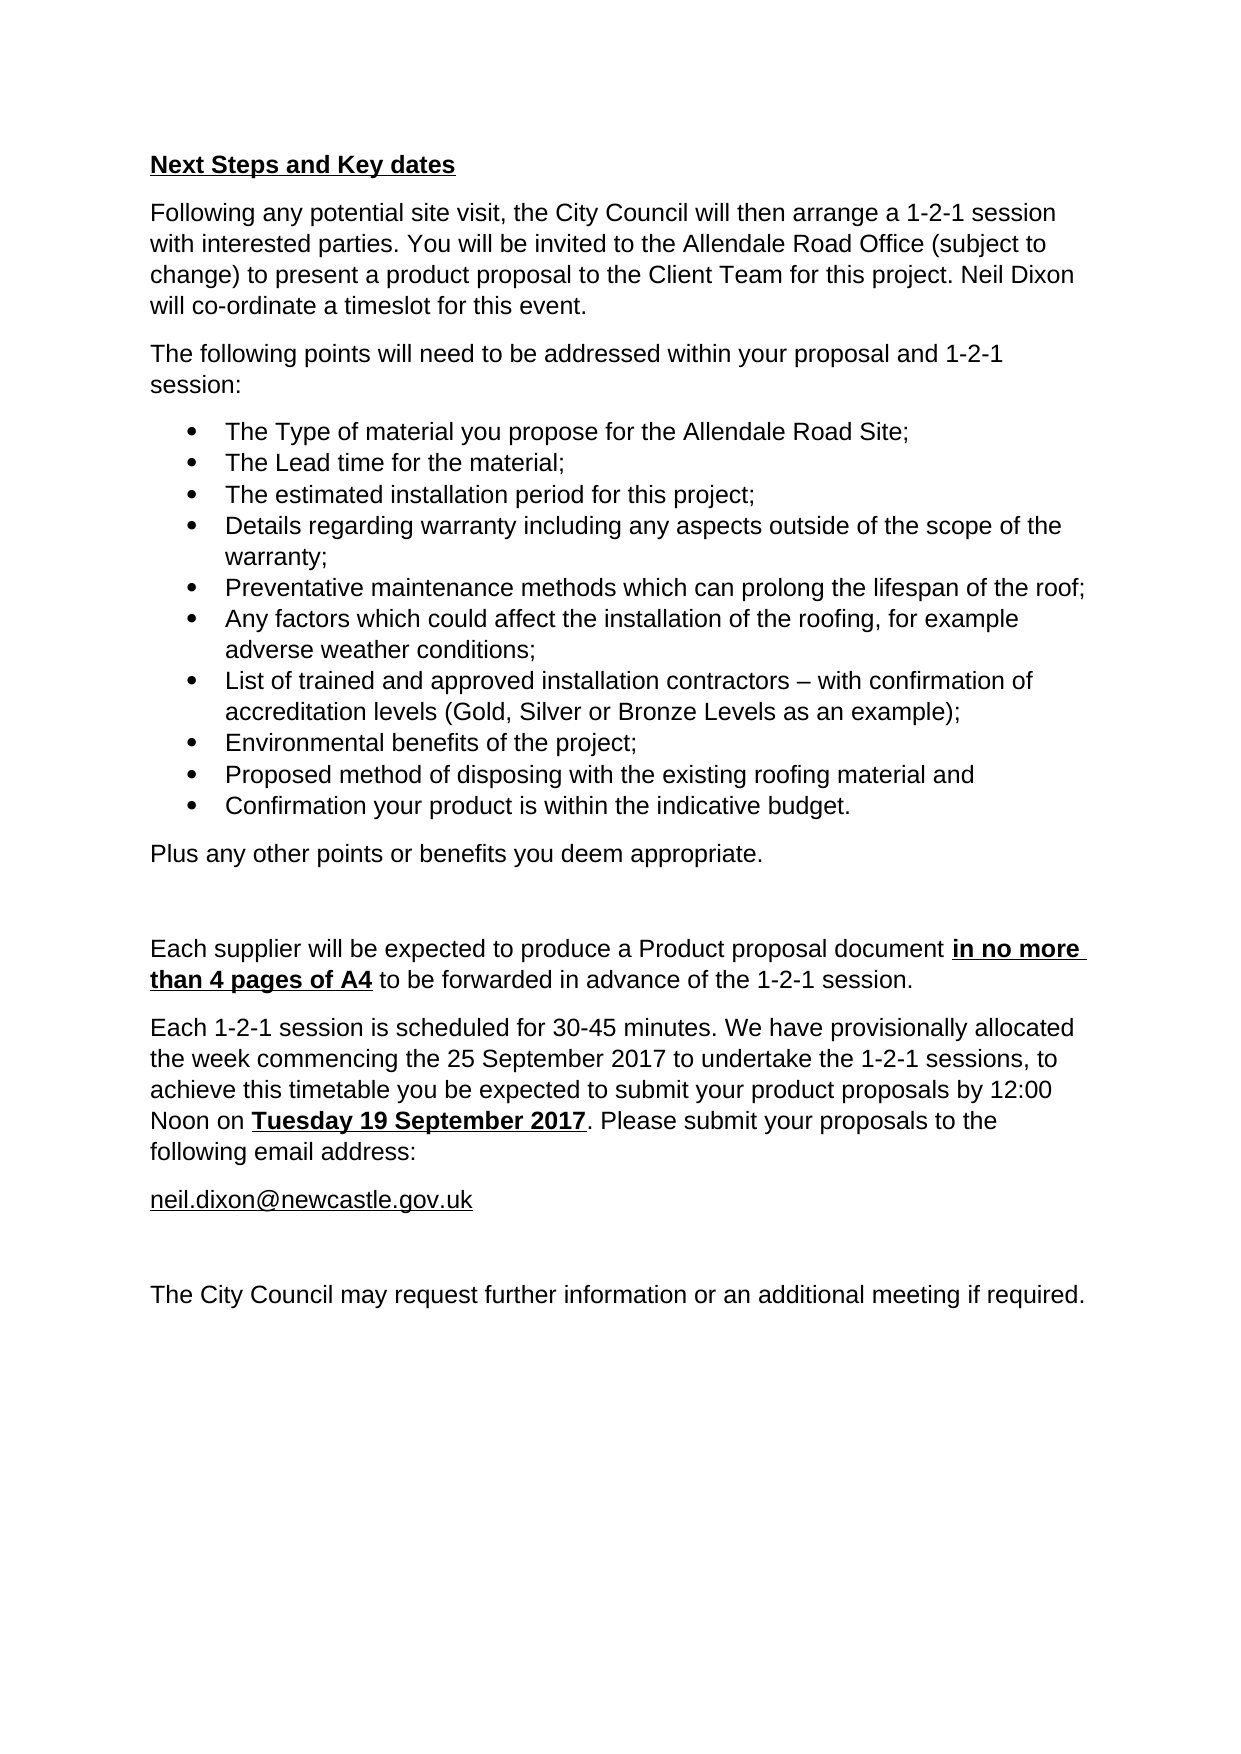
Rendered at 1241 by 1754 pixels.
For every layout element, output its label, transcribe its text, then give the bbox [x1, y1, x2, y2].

text Next Steps and Key dates [150, 150, 1090, 179]
text The City Council may request further information or an additional meeting if required. [150, 1280, 1090, 1309]
text Each 1-2-1 session is scheduled for 30-45 minutes. We have provisionally allocated the week commencing the 25 September 2017 to undertake the 1-2-1 sessions, to achieve this timetable you be expected to submit your product proposals by 12:00 Noon on Tuesday 19 September 2017. Please submit your proposals to the following email address: [150, 1013, 1090, 1166]
list The estimated installation period for this project; [187, 479, 1090, 508]
text Following any potential site visit, the City Council will then arrange a 1-2-1 session with interested parties. You will be invited to the Allendale Road Office (subject to change) to present a product proposal to the Client Team for this project. Neil Dixon will co-ordinate a timeslot for this event. [150, 198, 1090, 319]
text Each supplier will be expected to produce a Product proposal document in no more than 4 pages of A4 to be forwarded in advance of the 1-2-1 session. [150, 934, 1090, 994]
text neil.dixon@newcastle.gov.uk [150, 1184, 1090, 1213]
list Any factors which could affect the installation of the roofing, for example adverse weather conditions; [187, 604, 1090, 664]
list Proposed method of disposing with the existing roofing material and [187, 759, 1090, 788]
list The Type of material you propose for the Allendale Road Site; [187, 417, 1090, 446]
list The Lead time for the material; [187, 448, 1090, 477]
list List of trained and approved installation contractors – with confirmation of accreditation levels (Gold, Silver or Bronze Levels as an example); [187, 666, 1090, 726]
list Details regarding warranty including any aspects outside of the scope of the warranty; [187, 511, 1090, 571]
text The following points will need to be addressed within your proposal and 1-2-1 session: [150, 338, 1090, 398]
list Environmental benefits of the project; [187, 728, 1090, 757]
list Preventative maintenance methods which can prolong the lifespan of the roof; [187, 573, 1090, 602]
list Confirmation your product is within the indicative budget. [187, 791, 1090, 819]
text Plus any other points or benefits you deem appropriate. [150, 838, 1090, 867]
